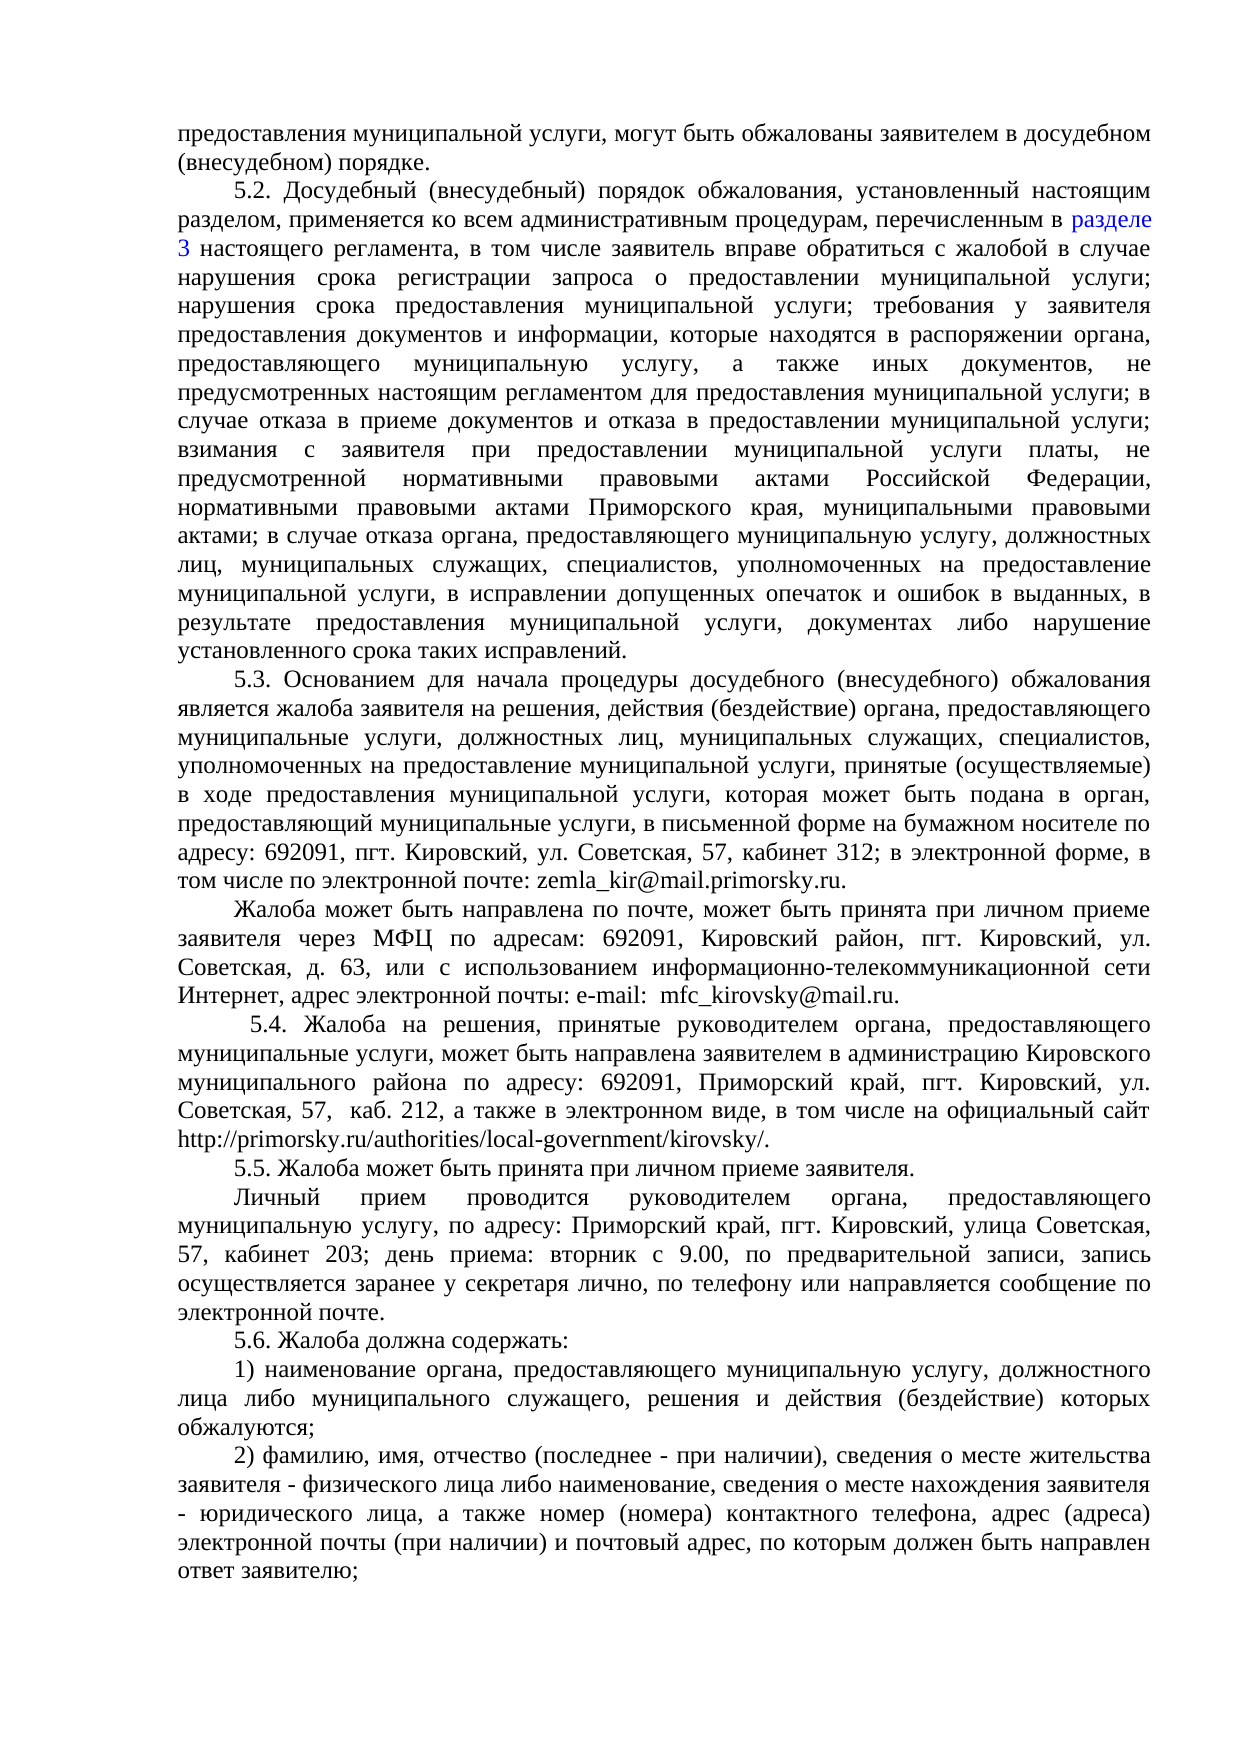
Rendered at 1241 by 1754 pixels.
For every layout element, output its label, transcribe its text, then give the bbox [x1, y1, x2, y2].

text 1) наименование органа, предоставляющего муниципальную услугу, должностного лица либо муниципального служащего, решения и действия (бездействие) которых обжалуются; [177, 1354, 1152, 1441]
text 2) фамилию, имя, отчество (последнее - при наличии), сведения о месте жительства заявителя - физического лица либо наименование, сведения о месте нахождения заявителя - юридического лица, а также номер (номера) контактного телефона, адрес (адреса) электронной почты (при наличии) и почтовый адрес, по которым должен быть направлен ответ заявителю; [177, 1441, 1152, 1584]
text 5.5. Жалоба может быть принята при личном приеме заявителя. [177, 1153, 1152, 1182]
text 5.6. Жалоба должна содержать: [177, 1326, 1152, 1354]
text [177, 118, 1152, 176]
text Личный прием проводится руководителем органа, предоставляющего муниципальную услугу, по адресу: Приморский край, пгт. Кировский, улица Советская, 57, кабинет 203; день приема: вторник с 9.00, по предварительной записи, запись осуществляется заранее у секретаря лично, по телефону или направляется сообщение по электронной почте. [177, 1182, 1152, 1326]
text Жалоба может быть направлена по почте, может быть принята при личном приеме заявителя через МФЦ по адресам: 692091, Кировский район, пгт. Кировский, ул. Советская, д. 63, или с использованием информационно-телекоммуникационной сети Интернет, адрес электронной почты: e-mail: mfc_kirovsky@mail.ru. [177, 894, 1152, 1009]
text 5.4. Жалоба на решения, принятые руководителем органа, предоставляющего муниципальные услуги, может быть направлена заявителем в администрацию Кировского муниципального района по адресу: 692091, Приморский край, пгт. Кировский, ул. Советская, 57, каб. 212, а также в электронном виде, в том числе на официальный сайт http://primorsky.ru/authorities/local-government/kirovsky/. [177, 1009, 1152, 1153]
text 5.3. Основанием для начала процедуры досудебного (внесудебного) обжалования является жалоба заявителя на решения, действия (бездействие) органа, предоставляющего муниципальные услуги, должностных лиц, муниципальных служащих, специалистов, уполномоченных на предоставление муниципальной услуги, принятые (осуществляемые) в ходе предоставления муниципальной услуги, которая может быть подана в орган, предоставляющий муниципальные услуги, в письменной форме на бумажном носителе по адресу: 692091, пгт. Кировский, ул. Советская, 57, кабинет 312; в электронной форме, в том числе по электронной почте: zemla_kir@mail.primorsky.ru. [177, 664, 1152, 894]
text 5.2. Досудебный (внесудебный) порядок обжалования, установленный настоящим разделом, применяется ко всем административным процедурам, перечисленным в разделе 3 настоящего регламента, в том числе заявитель вправе обратиться с жалобой в случае нарушения срока регистрации запроса о предоставлении муниципальной услуги; нарушения срока предоставления муниципальной услуги; требования у заявителя предоставления документов и информации, которые находятся в распоряжении органа, предоставляющего муниципальную услугу, а также иных документов, не предусмотренных настоящим регламентом для предоставления муниципальной услуги; в случае отказа в приеме документов и отказа в предоставлении муниципальной услуги; взимания с заявителя при предоставлении муниципальной услуги платы, не предусмотренной нормативными правовыми актами Российской Федерации, нормативными правовыми актами Приморского края, муниципальными правовыми актами; в случае отказа органа, предоставляющего муниципальную услугу, должностных лиц, муниципальных служащих, специалистов, уполномоченных на предоставление муниципальной услуги, в исправлении допущенных опечаток и ошибок в выданных, в результате предоставления муниципальной услуги, документах либо нарушение установленного срока таких исправлений. [177, 176, 1152, 664]
